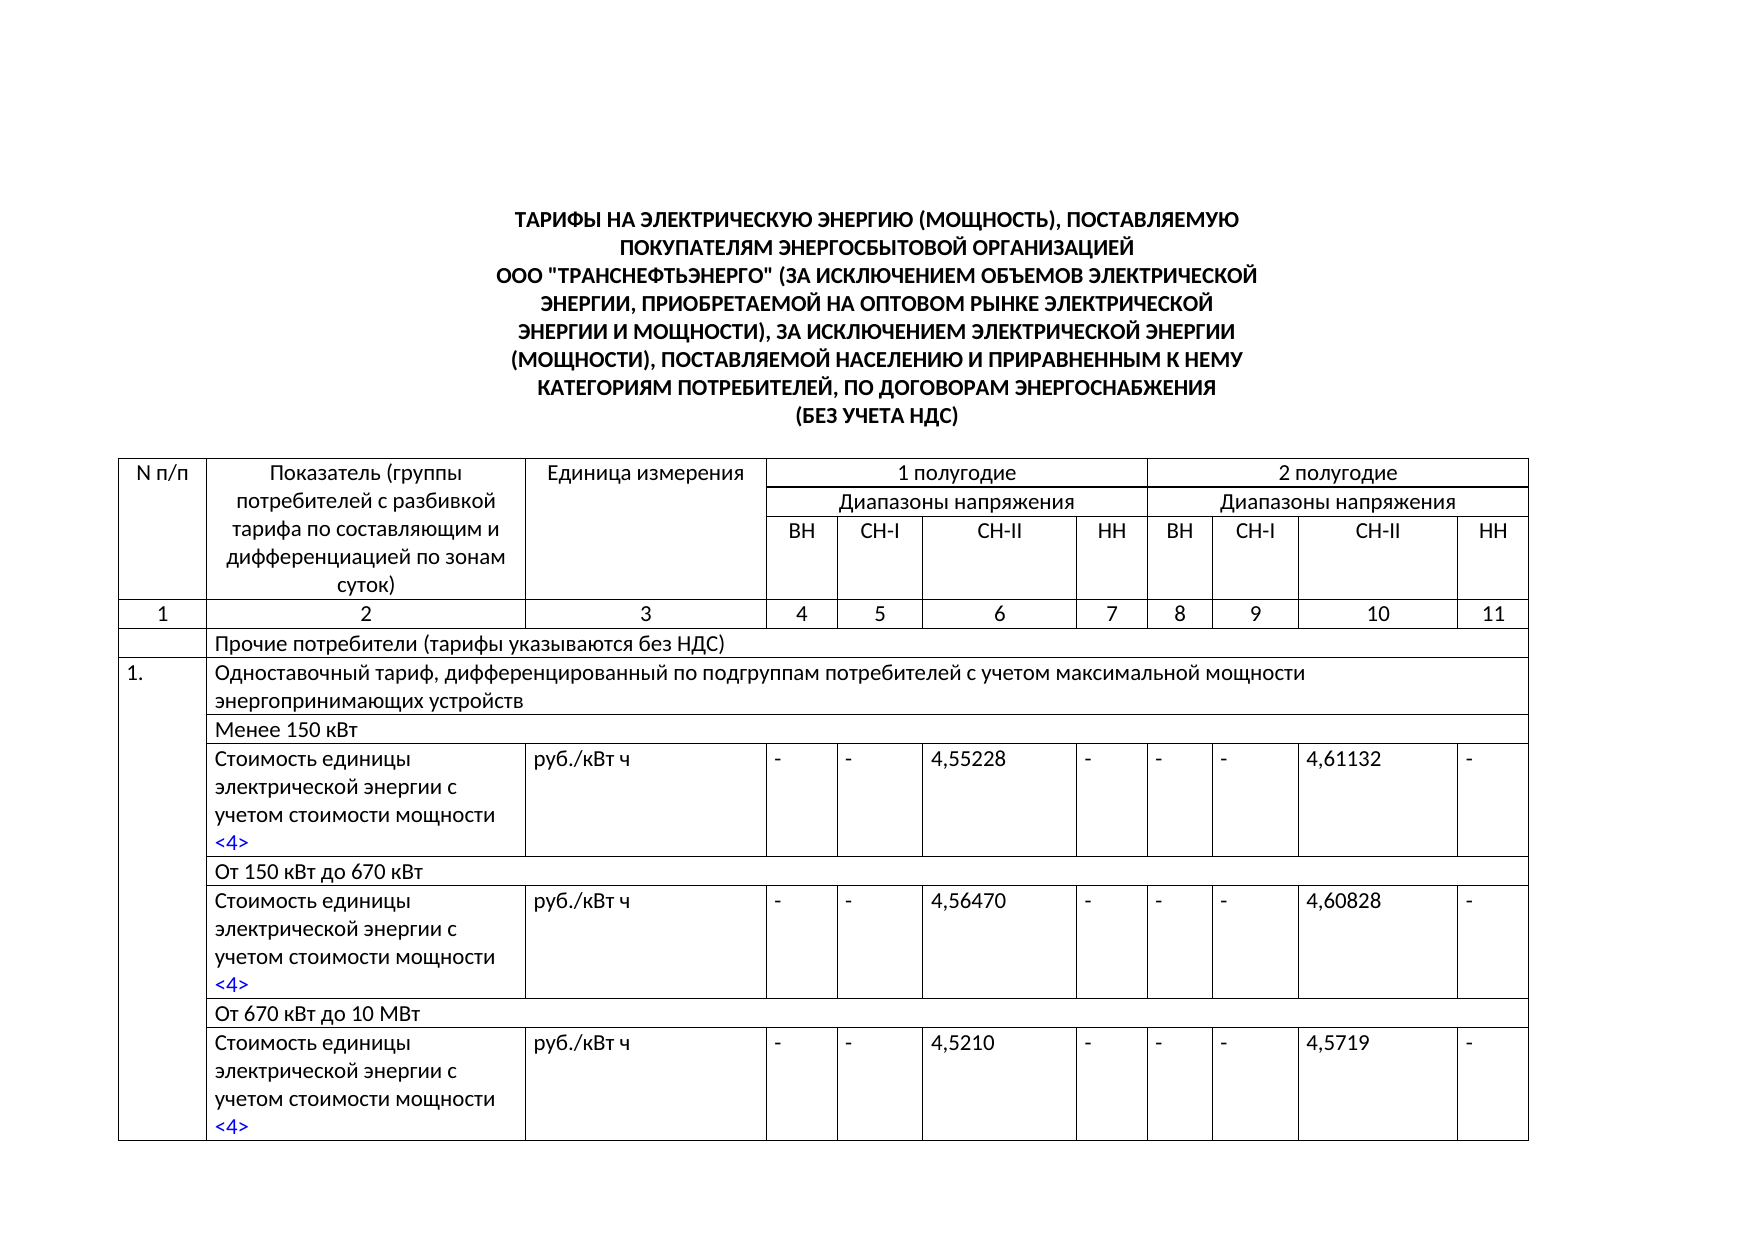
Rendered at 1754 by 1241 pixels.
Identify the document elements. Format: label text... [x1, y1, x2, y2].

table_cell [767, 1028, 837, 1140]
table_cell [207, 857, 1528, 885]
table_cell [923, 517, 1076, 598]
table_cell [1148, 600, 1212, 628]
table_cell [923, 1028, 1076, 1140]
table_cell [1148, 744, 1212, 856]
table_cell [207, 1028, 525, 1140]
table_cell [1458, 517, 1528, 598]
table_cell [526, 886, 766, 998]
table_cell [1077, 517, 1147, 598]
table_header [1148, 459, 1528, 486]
text (БЕЗ УЧЕТА НДС) [118, 401, 1636, 429]
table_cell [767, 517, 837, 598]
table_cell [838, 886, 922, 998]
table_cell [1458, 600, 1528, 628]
text (МОЩНОСТИ), ПОСТАВЛЯЕМОЙ НАСЕЛЕНИЮ И ПРИРАВНЕННЫМ К НЕМУ [118, 345, 1636, 373]
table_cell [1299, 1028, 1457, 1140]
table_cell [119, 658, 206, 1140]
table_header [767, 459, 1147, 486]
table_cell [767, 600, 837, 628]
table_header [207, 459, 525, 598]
text ЭНЕРГИИ, ПРИОБРЕТАЕМОЙ НА ОПТОВОМ РЫНКЕ ЭЛЕКТРИЧЕСКОЙ [118, 289, 1636, 317]
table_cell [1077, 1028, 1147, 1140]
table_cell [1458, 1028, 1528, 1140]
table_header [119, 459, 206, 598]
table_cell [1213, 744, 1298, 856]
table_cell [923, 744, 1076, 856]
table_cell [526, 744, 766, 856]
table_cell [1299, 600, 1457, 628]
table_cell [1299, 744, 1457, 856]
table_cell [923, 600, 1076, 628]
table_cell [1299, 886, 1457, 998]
text ПОКУПАТЕЛЯМ ЭНЕРГОСБЫТОВОЙ ОРГАНИЗАЦИЕЙ [118, 233, 1636, 261]
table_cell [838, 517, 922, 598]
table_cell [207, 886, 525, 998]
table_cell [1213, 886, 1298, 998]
text ТАРИФЫ НА ЭЛЕКТРИЧЕСКУЮ ЭНЕРГИЮ (МОЩНОСТЬ), ПОСТАВЛЯЕМУЮ [118, 205, 1636, 233]
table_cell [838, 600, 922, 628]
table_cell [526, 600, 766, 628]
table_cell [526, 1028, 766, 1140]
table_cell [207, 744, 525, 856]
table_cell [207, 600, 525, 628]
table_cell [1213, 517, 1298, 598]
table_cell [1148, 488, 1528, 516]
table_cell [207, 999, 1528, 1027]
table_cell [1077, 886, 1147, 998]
text КАТЕГОРИЯМ ПОТРЕБИТЕЛЕЙ, ПО ДОГОВОРАМ ЭНЕРГОСНАБЖЕНИЯ [118, 373, 1636, 401]
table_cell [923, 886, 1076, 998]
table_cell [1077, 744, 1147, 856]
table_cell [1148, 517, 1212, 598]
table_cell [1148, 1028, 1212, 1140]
text ЭНЕРГИИ И МОЩНОСТИ), ЗА ИСКЛЮЧЕНИЕМ ЭЛЕКТРИЧЕСКОЙ ЭНЕРГИИ [118, 317, 1636, 345]
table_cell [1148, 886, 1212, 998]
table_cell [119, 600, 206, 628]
text ООО "ТРАНСНЕФТЬЭНЕРГО" (ЗА ИСКЛЮЧЕНИЕМ ОБЪЕМОВ ЭЛЕКТРИЧЕСКОЙ [118, 261, 1636, 289]
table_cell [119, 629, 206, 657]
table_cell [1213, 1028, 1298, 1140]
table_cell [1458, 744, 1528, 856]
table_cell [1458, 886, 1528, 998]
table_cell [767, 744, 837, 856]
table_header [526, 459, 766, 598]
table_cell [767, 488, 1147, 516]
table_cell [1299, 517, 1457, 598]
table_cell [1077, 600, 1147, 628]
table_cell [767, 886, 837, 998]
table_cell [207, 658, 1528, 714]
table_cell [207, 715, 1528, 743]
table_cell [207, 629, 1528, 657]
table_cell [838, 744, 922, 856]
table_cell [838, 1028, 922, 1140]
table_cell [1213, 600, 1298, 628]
